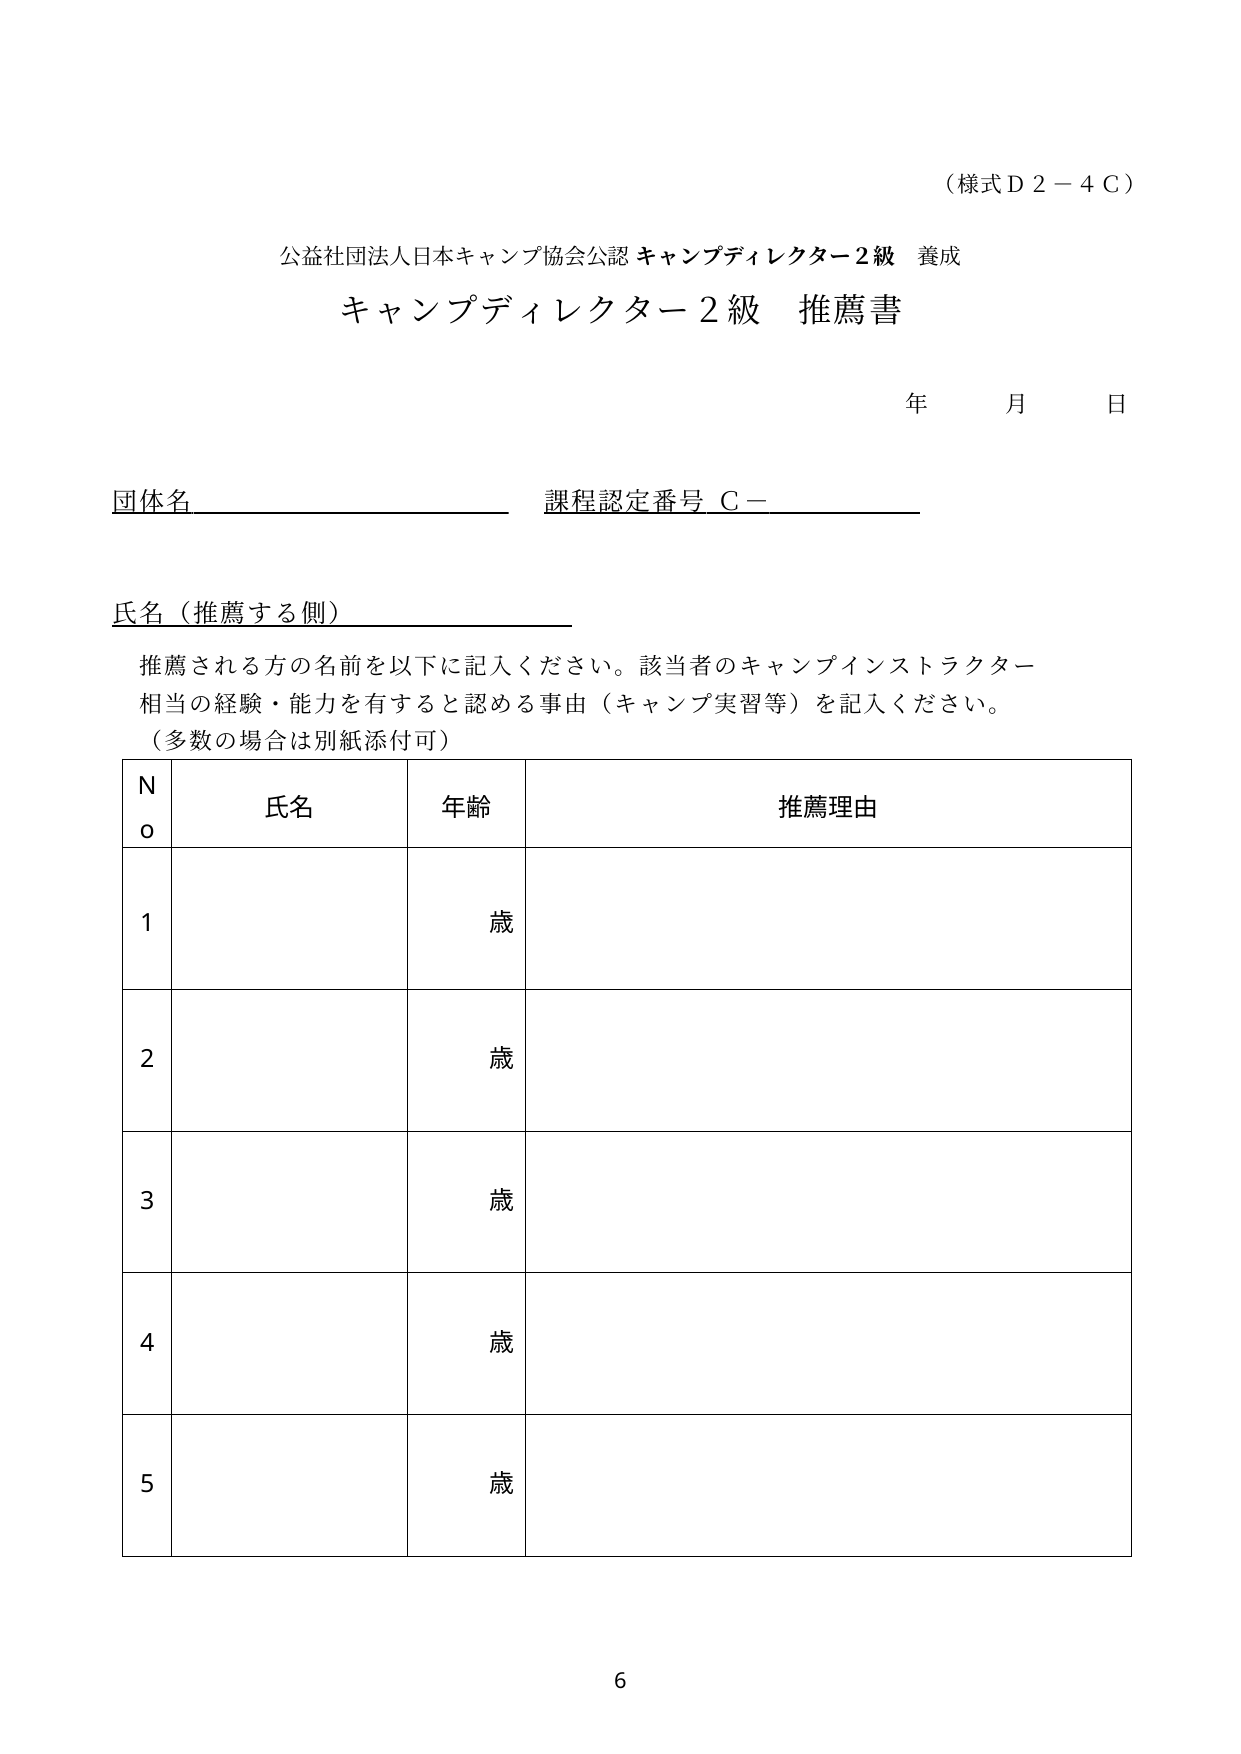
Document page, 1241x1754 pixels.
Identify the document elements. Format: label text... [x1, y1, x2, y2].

text キャンプディレクター２級 推薦書 [112, 271, 1128, 346]
table_cell 5 [123, 1415, 171, 1556]
table_cell 4 [123, 1273, 171, 1414]
table_cell 歳 [408, 990, 525, 1131]
table_header 氏名 [172, 760, 407, 847]
table_cell [526, 1415, 1131, 1556]
table_cell [526, 990, 1131, 1131]
table_cell [526, 848, 1131, 989]
table_cell 3 [123, 1132, 171, 1272]
table_cell 歳 [408, 1132, 525, 1272]
table_cell 歳 [408, 1273, 525, 1414]
text 団体名 課程認定番号 Ｃ－ [112, 458, 1128, 533]
table_cell [172, 1273, 407, 1414]
table_cell [172, 1132, 407, 1272]
table_cell 歳 [408, 848, 525, 989]
table_cell [172, 848, 407, 989]
text 氏名（推薦する側） [112, 571, 1128, 646]
table_cell [526, 1273, 1131, 1414]
table_cell [172, 1415, 407, 1556]
table_cell 歳 [408, 1415, 525, 1556]
table_header No [123, 760, 171, 847]
text （様式Ｄ２－４Ｃ） [112, 164, 1146, 202]
table_header 年齢 [408, 760, 525, 847]
table_cell 2 [123, 990, 171, 1131]
table_cell [172, 990, 407, 1131]
text 年 月 日 [112, 383, 1128, 421]
text 公益社団法人日本キャンプ協会公認 キャンプディレクター２級 養成 [112, 239, 1128, 271]
text 相当の経験・能力を有すると認める事由（キャンプ実習等）を記入ください。 [112, 683, 1128, 721]
table_cell [526, 1132, 1131, 1272]
table_header 推薦理由 [526, 760, 1131, 847]
table_cell 1 [123, 848, 171, 989]
text （多数の場合は別紙添付可） [112, 721, 1128, 758]
text 推薦される方の名前を以下に記入ください。該当者のキャンプインストラクター [112, 646, 1128, 683]
